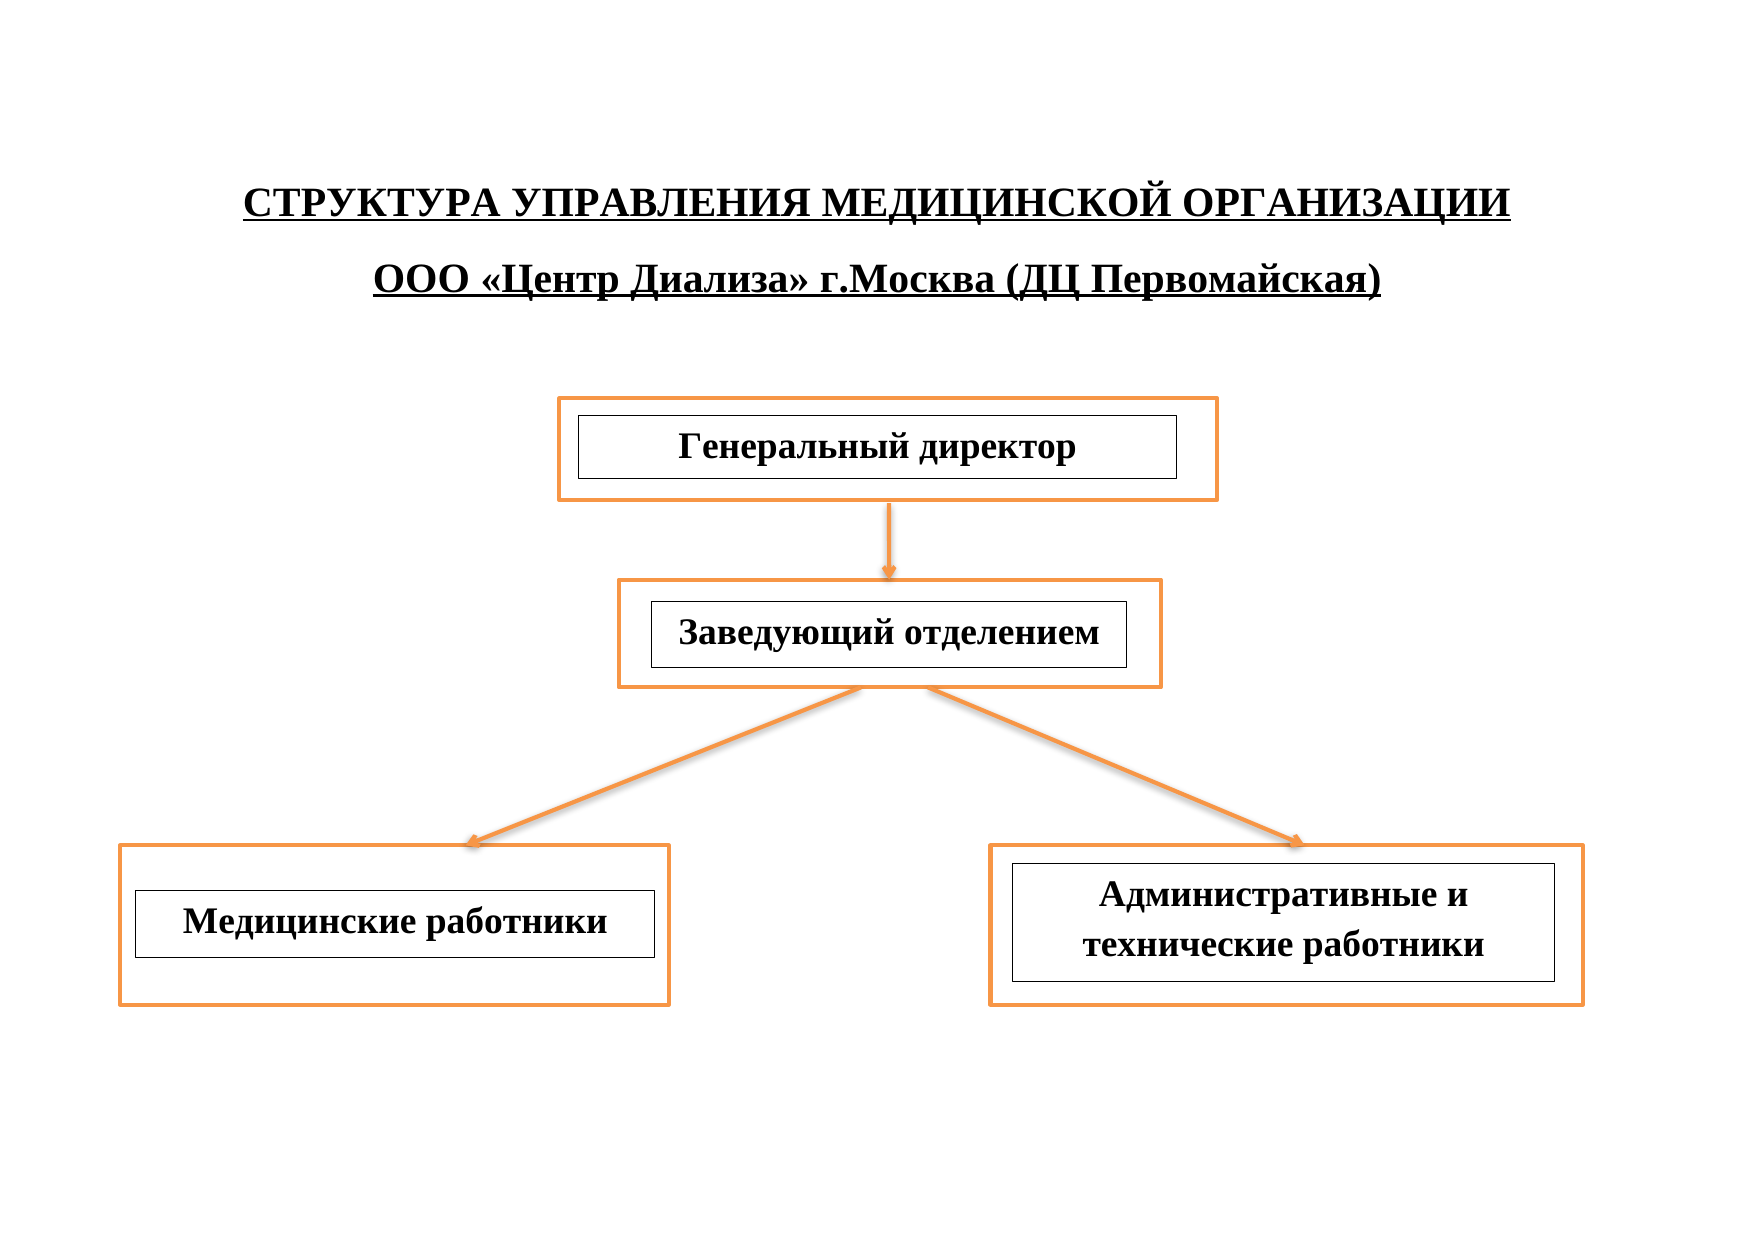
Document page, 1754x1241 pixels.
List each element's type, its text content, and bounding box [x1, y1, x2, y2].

text ООО «Центр Диализа» г.Москва (ДЦ Первомайская) [118, 253, 1636, 301]
text СТРУКТУРА УПРАВЛЕНИЯ МЕДИЦИНСКОЙ ОРГАНИЗАЦИИ [118, 177, 1636, 225]
